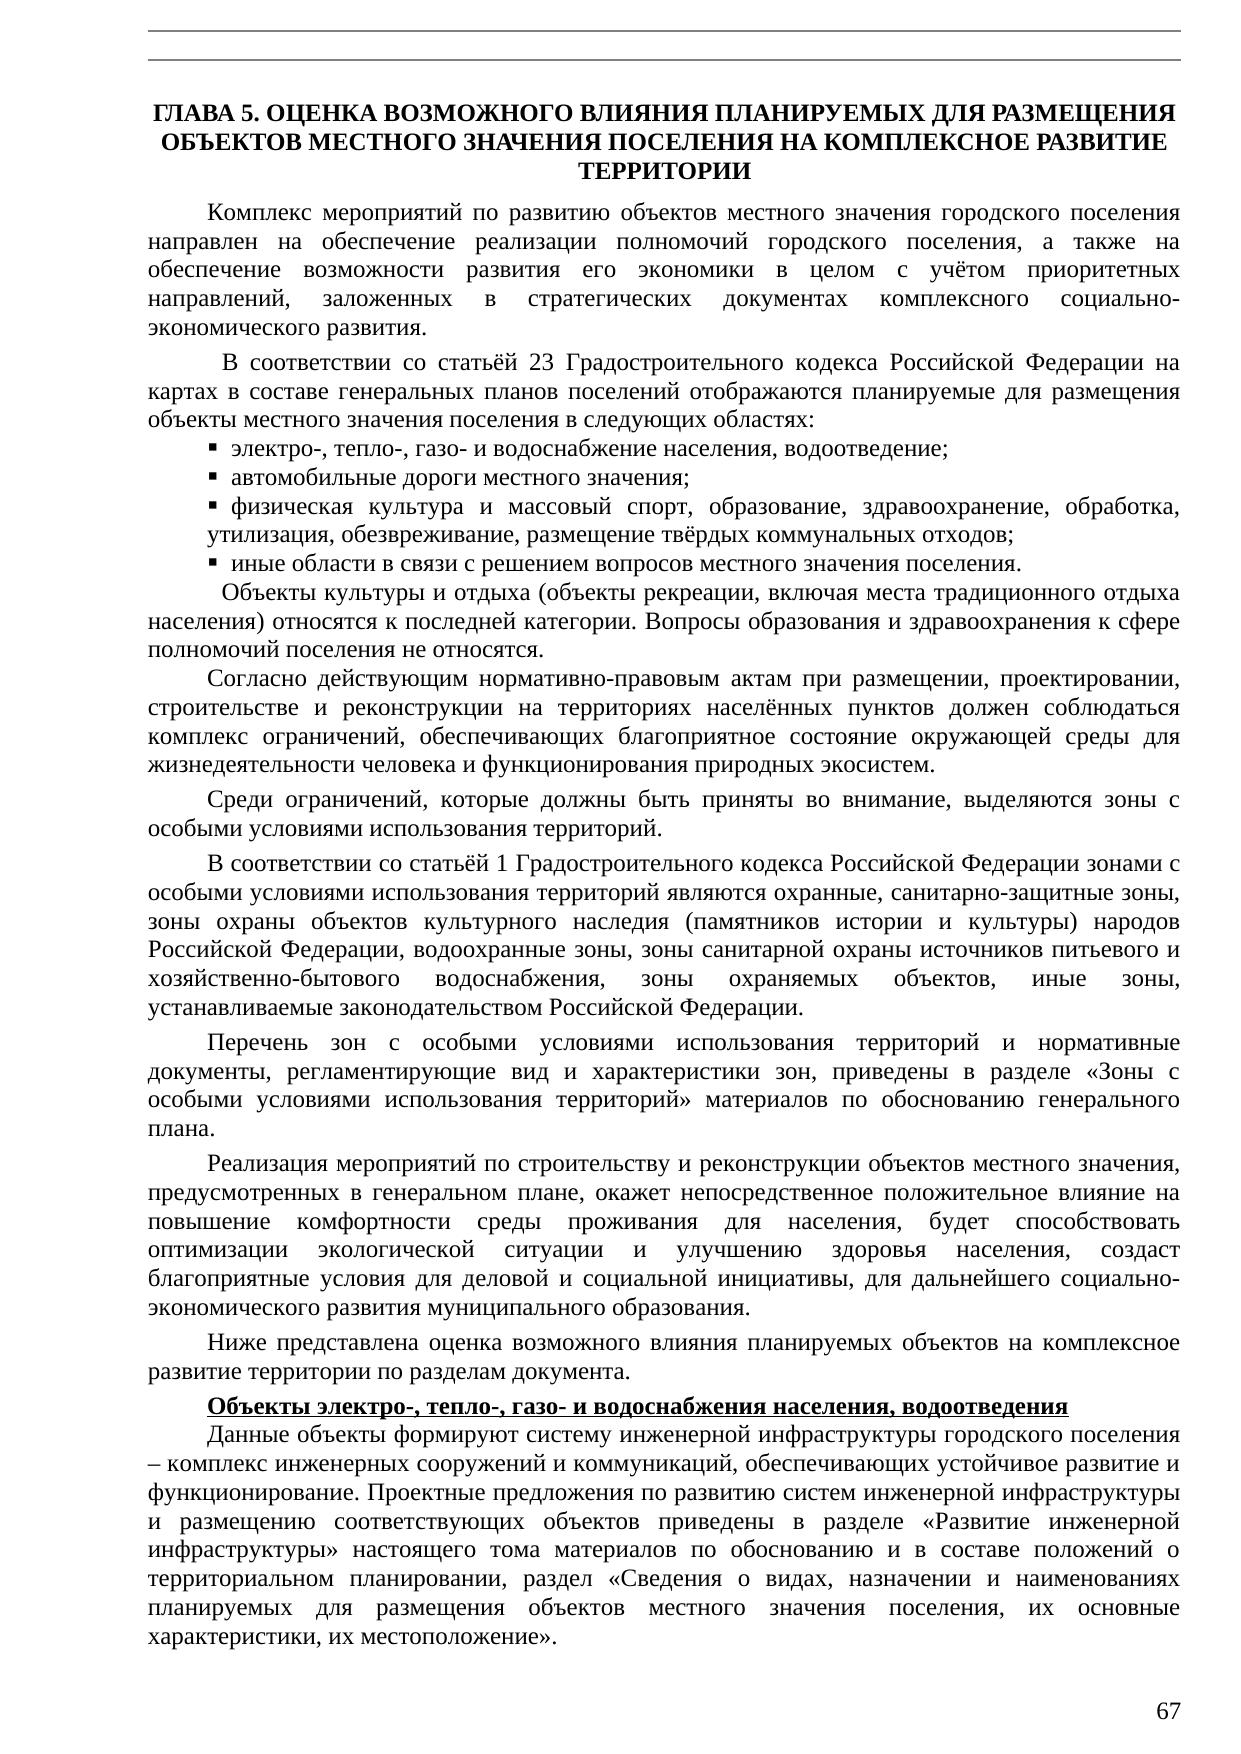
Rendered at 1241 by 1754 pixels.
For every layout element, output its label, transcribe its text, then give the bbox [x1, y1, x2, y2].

text физическая культура и массовый спорт, образование, здравоохранение, обработка, утилизация, обезвреживание, размещение твёрдых коммунальных отходов; [207, 491, 1181, 548]
text электро-, тепло-, газо- и водоснабжение населения, водоотведение; [207, 433, 1181, 462]
text Реализация мероприятий по строительству и реконструкции объектов местного значения, предусмотренных в генеральном плане, окажет непосредственное положительное влияние на повышение комфортности среды проживания для населения, будет способствовать оптимизации экологической ситуации и улучшению здоровья населения, создаст благоприятные условия для деловой и социальной инициативы, для дальнейшего социально-экономического развития муниципального образования. [148, 1148, 1181, 1321]
text Перечень зон с особыми условиями использования территорий и нормативные документы, регламентирующие вид и характеристики зон, приведены в разделе «Зоны с особыми условиями использования территорий» материалов по обоснованию генерального плана. [148, 1027, 1181, 1142]
text Среди ограничений, которые должны быть приняты во внимание, выделяются зоны с особыми условиями использования территорий. [148, 784, 1181, 842]
text Ниже представлена оценка возможного влияния планируемых объектов на комплексное развитие территории по разделам документа. [148, 1327, 1181, 1384]
text Объекты культуры и отдыха (объекты рекреации, включая места традиционного отдыха населения) относятся к последней категории. Вопросы образования и здравоохранения к сфере полномочий поселения не относятся. [148, 577, 1181, 663]
text Согласно действующим нормативно-правовым актам при размещении, проектировании, строительстве и реконструкции на территориях населённых пунктов должен соблюдаться комплекс ограничений, обеспечивающих благоприятное состояние окружающей среды для жизнедеятельности человека и функционирования природных экосистем. [148, 663, 1181, 778]
text В соответствии со статьёй 1 Градостроительного кодекса Российской Федерации зонами с особыми условиями использования территорий являются охранные, санитарно-защитные зоны, зоны охраны объектов культурного наследия (памятников истории и культуры) народов Российской Федерации, водоохранные зоны, зоны санитарной охраны источников питьевого и хозяйственно-бытового водоснабжения, зоны охраняемых объектов, иные зоны, устанавливаемые законодательством Российской Федерации. [148, 848, 1181, 1021]
text Данные объекты формируют систему инженерной инфраструктуры городского поселения – комплекс инженерных сооружений и коммуникаций, обеспечивающих устойчивое развитие и функционирование. Проектные предложения по развитию систем инженерной инфраструктуры и размещению соответствующих объектов приведены в разделе «Развитие инженерной инфраструктуры» настоящего тома материалов по обоснованию и в составе положений о территориальном планировании, раздел «Сведения о видах, назначении и наименованиях планируемых для размещения объектов местного значения поселения, их основные характеристики, их местоположение». [148, 1419, 1181, 1649]
text Объекты электро-, тепло-, газо- и водоснабжения населения, водоотведения [207, 1391, 1181, 1419]
text В соответствии со статьёй 23 Градостроительного кодекса Российской Федерации на картах в составе генеральных планов поселений отображаются планируемые для размещения объекты местного значения поселения в следующих областях: [148, 347, 1181, 433]
text автомобильные дороги местного значения; [207, 462, 1181, 491]
subtitle Глава 5. Оценка возможного влияния планируемых для размещения объектов местного значения поселения на комплексное развитие территории [148, 98, 1181, 184]
text иные области в связи с решением вопросов местного значения поселения. [207, 548, 1181, 577]
text Комплекс мероприятий по развитию объектов местного значения городского поселения направлен на обеспечение реализации полномочий городского поселения, а также на обеспечение возможности развития его экономики в целом с учётом приоритетных направлений, заложенных в стратегических документах комплексного социально-экономического развития. [148, 197, 1181, 341]
